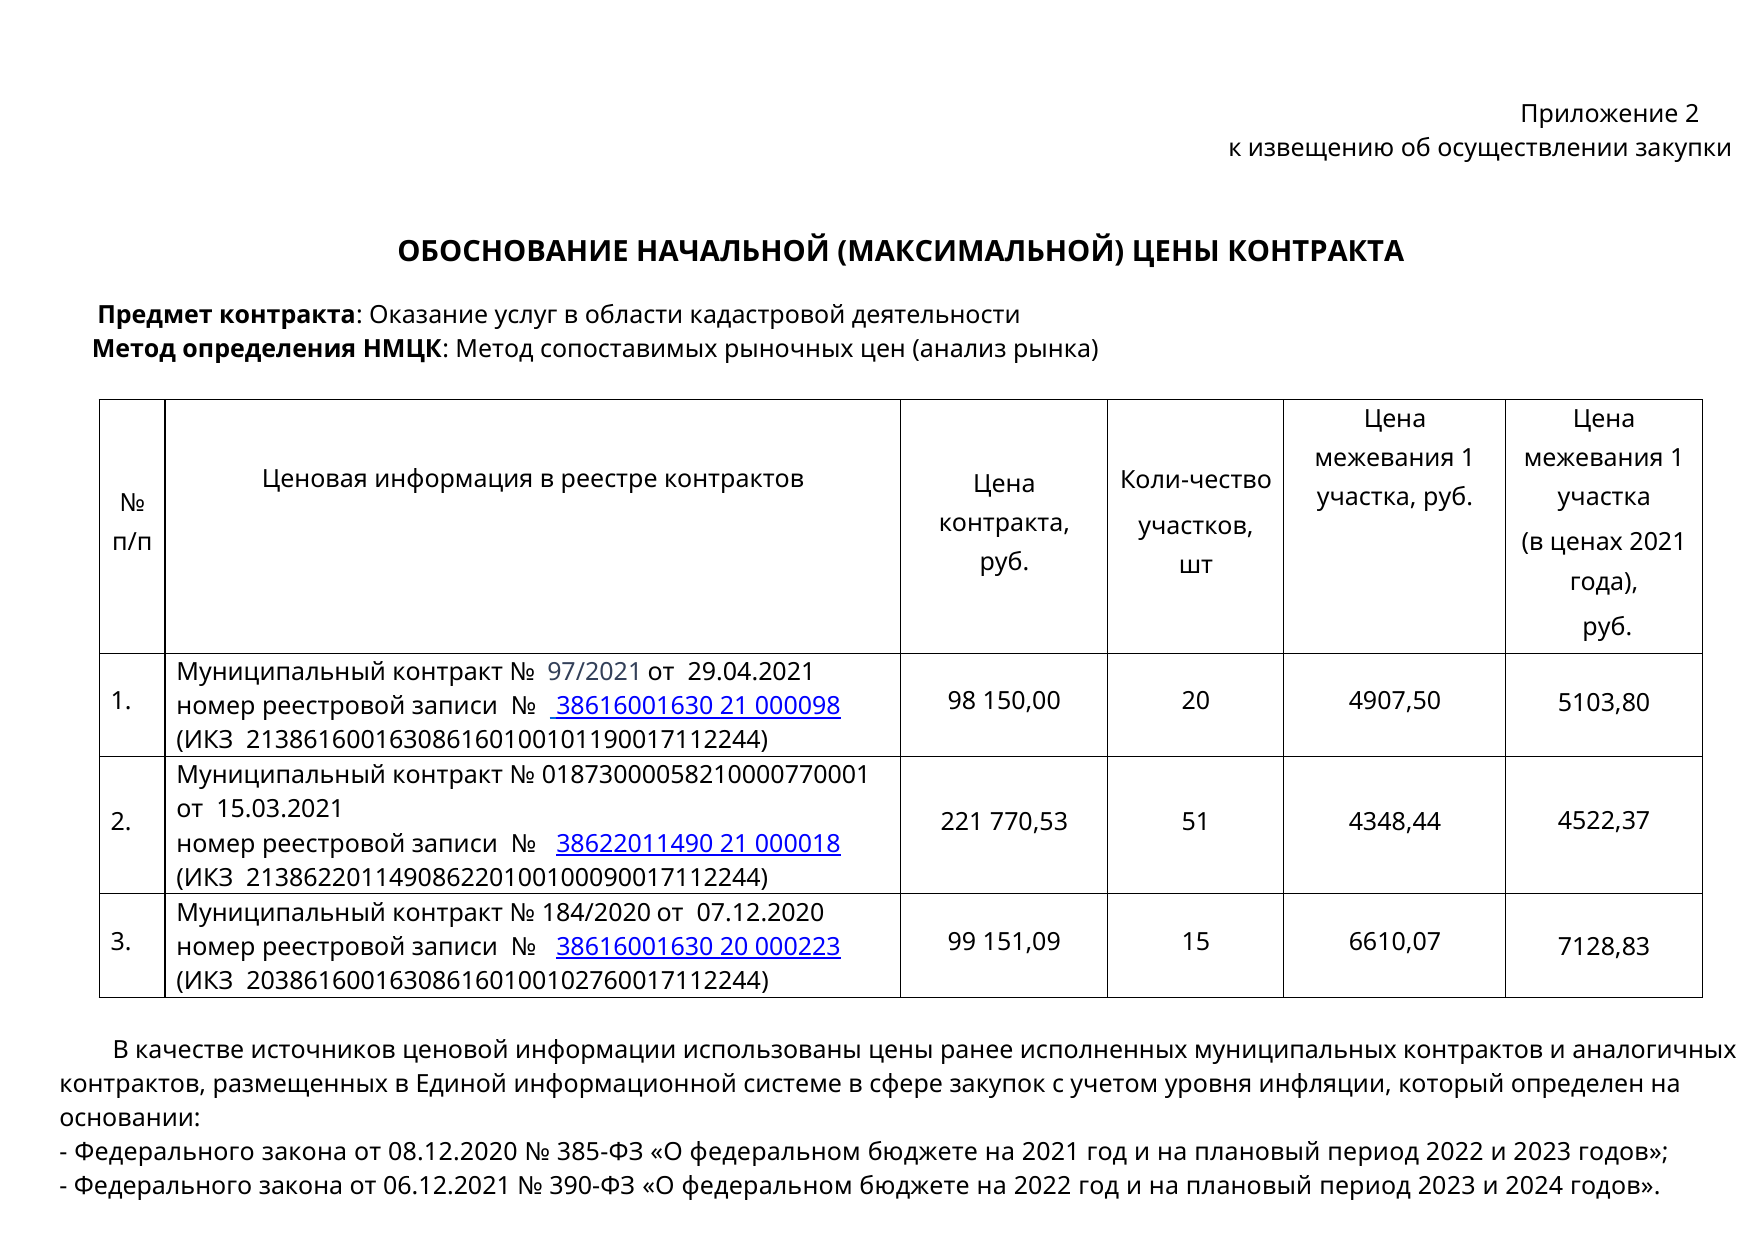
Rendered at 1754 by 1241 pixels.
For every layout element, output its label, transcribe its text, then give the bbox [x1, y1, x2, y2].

table_cell 3. [100, 894, 164, 997]
table_cell 4907,50 [1284, 654, 1505, 756]
table_cell 1. [100, 654, 164, 756]
table_cell Муниципальный контракт № 184/2020 от 07.12.2020 номер реестровой записи № 38616001630 20 000223 (ИКЗ 203861600163086160100102760017112244) [166, 894, 900, 997]
text Предмет контракта: Оказание услуг в области кадастровой деятельности [59, 297, 1742, 331]
text к извещению об осуществлении закупки [59, 130, 1742, 164]
table_cell 221 770,53 [901, 757, 1107, 893]
table_header Цена межевания 1 участка, руб. [1284, 400, 1505, 653]
table_cell 51 [1108, 757, 1283, 893]
text - Федерального закона от 06.12.2021 № 390-ФЗ «О федеральном бюджете на 2022 год и на плановый период 2023 и 2024 годов». [59, 1168, 1742, 1202]
text Приложение 2 [59, 96, 1742, 130]
text В качестве источников ценовой информации использованы цены ранее исполненных муниципальных контрактов и аналогичных контрактов, размещенных в Единой информационной системе в сфере закупок с учетом уровня инфляции, который определен на основании: [59, 1032, 1742, 1134]
table_cell Муниципальный контракт № 01873000058210000770001 от 15.03.2021 номер реестровой записи № 38622011490 21 000018 (ИКЗ 213862201149086220100100090017112244) [166, 757, 900, 893]
table_header Цена контракта, руб. [901, 400, 1107, 653]
table_cell 4348,44 [1284, 757, 1505, 893]
table_cell 6610,07 [1284, 894, 1505, 997]
table_header Коли-чество участков, шт [1108, 400, 1283, 653]
table_cell 98 150,00 [901, 654, 1107, 756]
table_header № п/п [100, 400, 164, 653]
table_cell 99 151,09 [901, 894, 1107, 997]
table_cell Муниципальный контракт № 97/2021 от 29.04.2021 номер реестровой записи № 38616001630 21 000098 (ИКЗ 213861600163086160100101190017112244) [166, 654, 900, 756]
table_cell 5103,80 [1506, 654, 1702, 756]
table_cell 2. [100, 757, 164, 893]
table_header Цена межевания 1 участка (в ценах 2021 года), руб. [1506, 400, 1702, 653]
text - Федерального закона от 08.12.2020 № 385-ФЗ «О федеральном бюджете на 2021 год и на плановый период 2022 и 2023 годов»; [59, 1134, 1742, 1168]
table_cell 4522,37 [1506, 757, 1702, 893]
table_cell 20 [1108, 654, 1283, 756]
text ОБОСНОВАНИЕ НАЧАЛЬНОЙ (МАКСИМАЛЬНОЙ) ЦЕНЫ КОНТРАКТА [59, 231, 1742, 270]
text Метод определения НМЦК: Метод сопоставимых рыночных цен (анализ рынка) [59, 331, 1742, 365]
table_header Ценовая информация в реестре контрактов [166, 400, 900, 653]
table_cell 7128,83 [1506, 894, 1702, 997]
table_cell 15 [1108, 894, 1283, 997]
